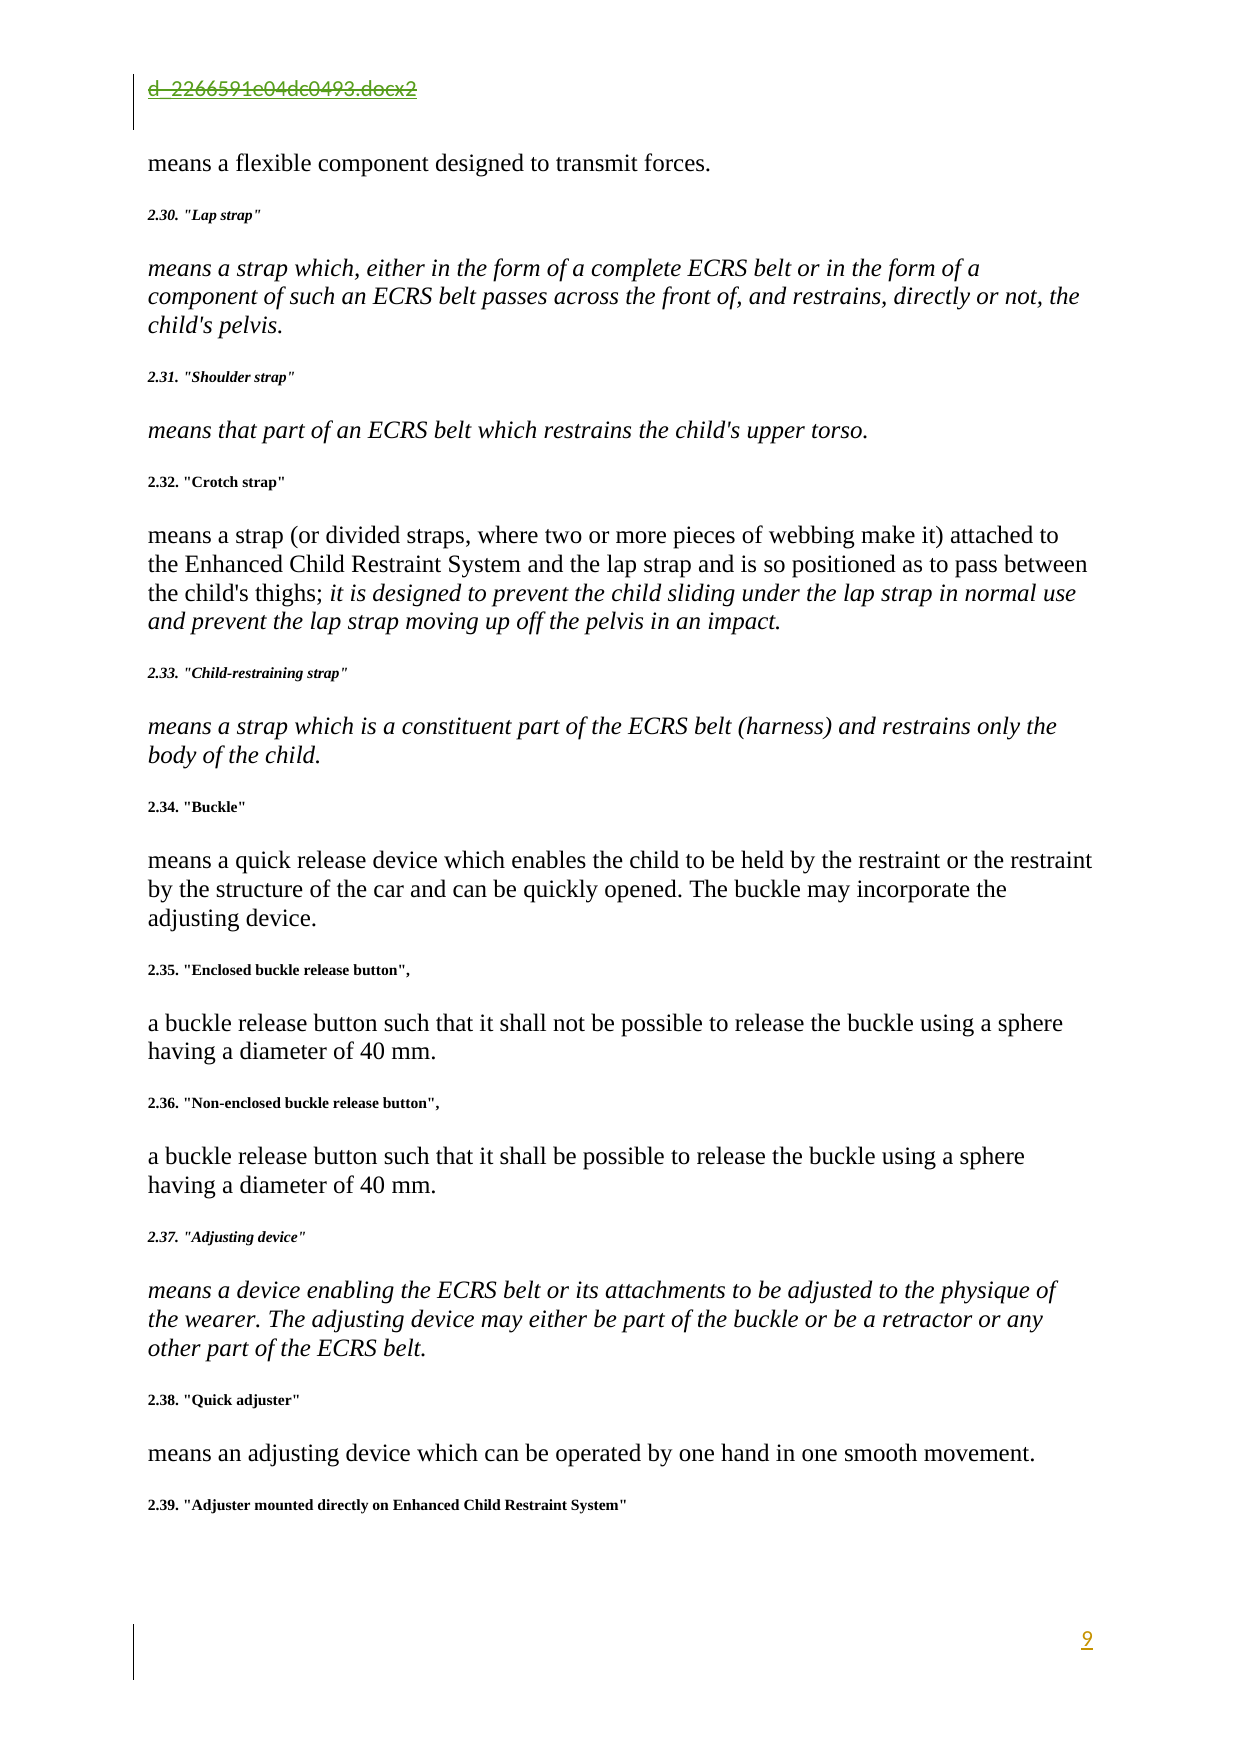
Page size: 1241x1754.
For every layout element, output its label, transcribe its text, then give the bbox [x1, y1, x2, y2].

text a buckle release button such that it shall be possible to release the buckle using a sphere having a diameter of 40 mm. [148, 1141, 1092, 1199]
text 2.38. "Quick adjuster" [148, 1391, 1092, 1408]
text means a strap (or divided straps, where two or more pieces of webbing make it) attached to the Enhanced Child Restraint System and the lap strap and is so positioned as to pass between the child's thighs; it is designed to prevent the child sliding under the lap strap in normal use and prevent the lap strap moving up off the pelvis in an impact. [148, 520, 1092, 635]
text means a quick release device which enables the child to be held by the restraint or the restraint by the structure of the car and can be quickly opened. The buckle may incorporate the adjusting device. [148, 845, 1092, 931]
text means a flexible component designed to transmit forces. [148, 148, 1092, 176]
text 2.32. "Crotch strap" [148, 473, 1092, 491]
text means that part of an ECRS belt which restrains the child's upper torso. [148, 415, 1092, 444]
text means an adjusting device which can be operated by one hand in one smooth movement. [148, 1438, 1092, 1466]
text 2.34. "Buckle" [148, 798, 1092, 816]
text 2.35. "Enclosed buckle release button", [148, 961, 1092, 978]
text 2.33. "Child-restraining strap" [148, 664, 1092, 682]
text means a strap which, either in the form of a complete ECRS belt or in the form of a component of such an ECRS belt passes across the front of, and restrains, directly or not, the child's pelvis. [148, 253, 1092, 339]
text 2.37. "Adjusting device" [148, 1228, 1092, 1246]
text means a device enabling the ECRS belt or its attachments to be adjusted to the physique of the wearer. The adjusting device may either be part of the buckle or be a retractor or any other part of the ECRS belt. [148, 1275, 1092, 1361]
text 2.30. "Lap strap" [148, 206, 1092, 223]
text means a strap which is a constituent part of the ECRS belt (harness) and restrains only the body of the child. [148, 711, 1092, 769]
text 2.31. "Shoulder strap" [148, 368, 1092, 386]
text 2.36. "Non-enclosed buckle release button", [148, 1094, 1092, 1112]
text 2.39. "Adjuster mounted directly on Enhanced Child Restraint System" [148, 1496, 1092, 1513]
text a buckle release button such that it shall not be possible to release the buckle using a sphere having a diameter of 40 mm. [148, 1008, 1092, 1065]
